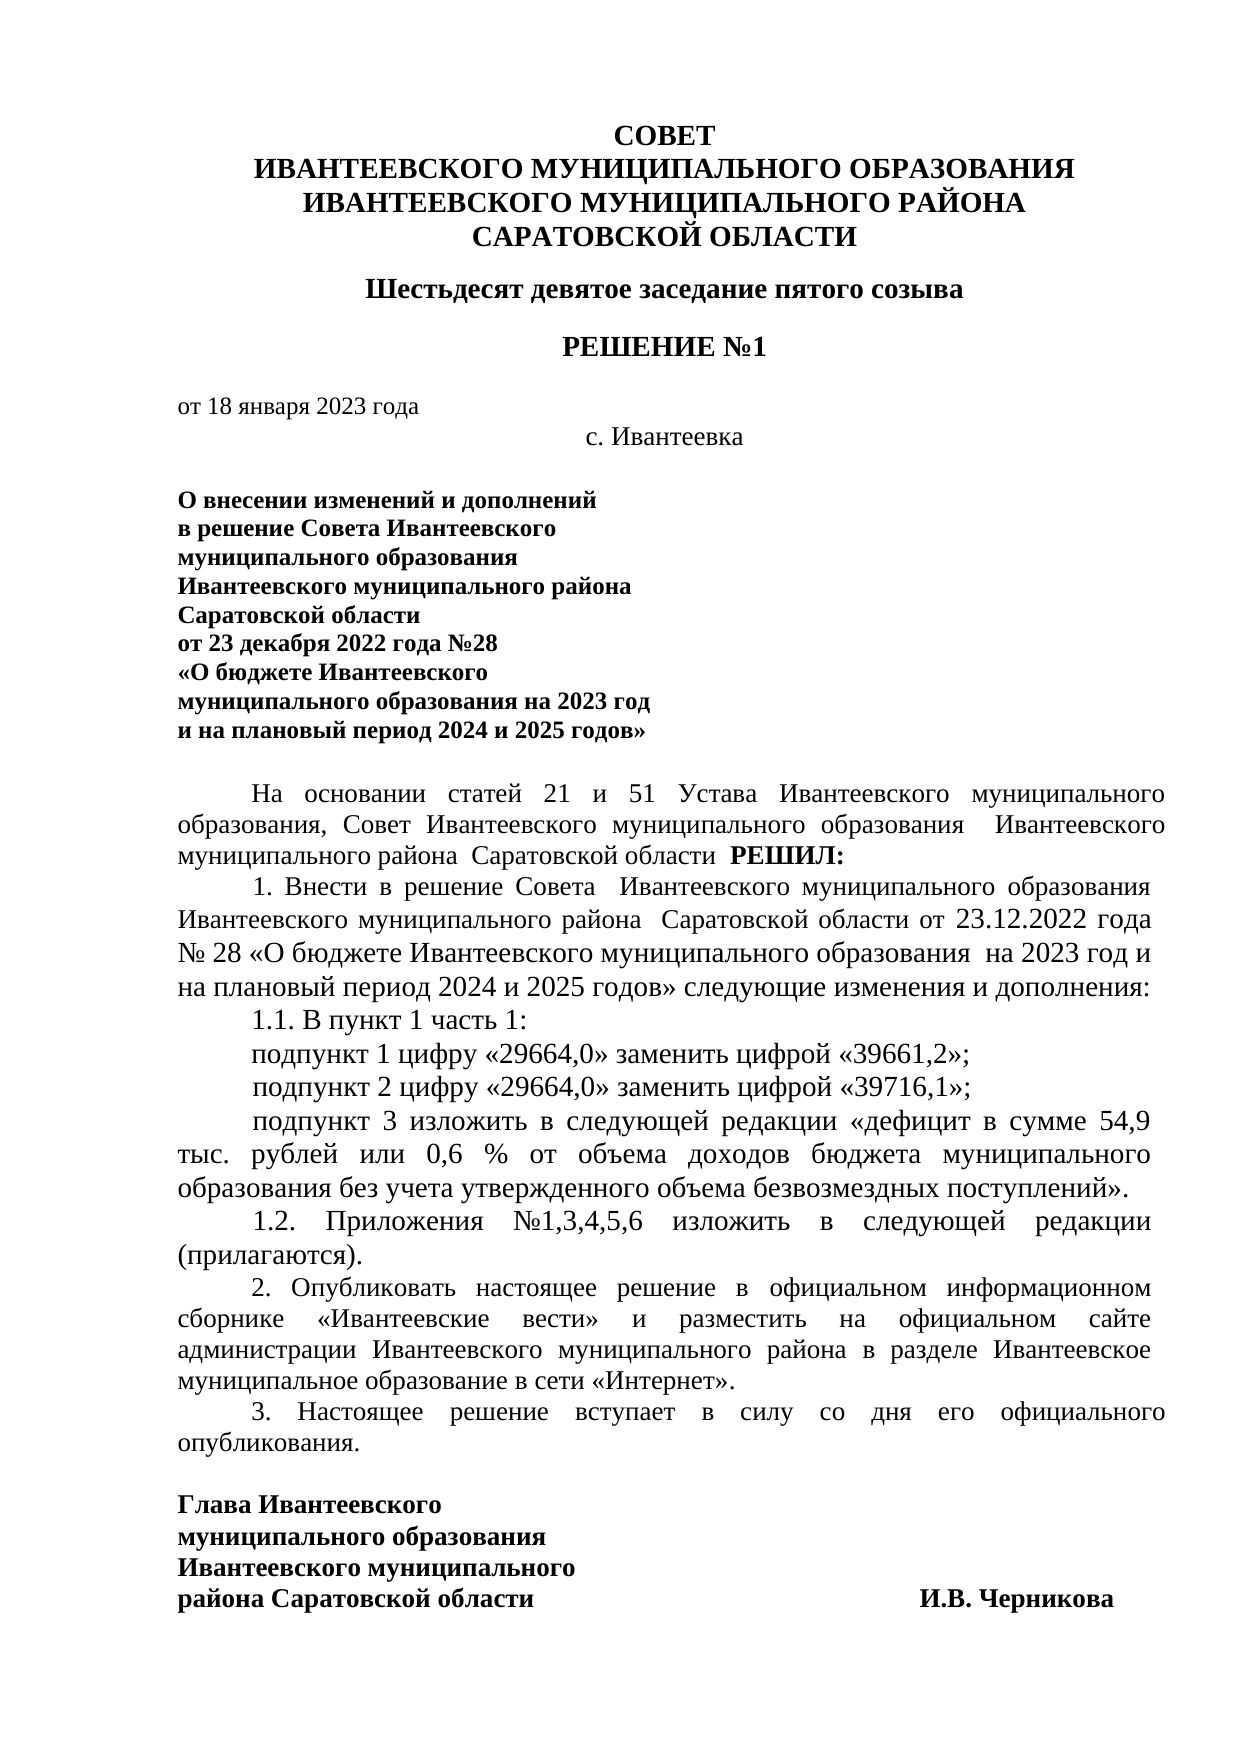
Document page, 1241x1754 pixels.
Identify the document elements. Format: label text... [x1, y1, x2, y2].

text 3. Настоящее решение вступает в силу со дня его официального опубликования. [177, 1395, 1167, 1457]
text муниципального образования [177, 1520, 1152, 1551]
text 1.1. В пункт 1 часть 1: [177, 1002, 1152, 1036]
text Шестьдесят девятое заседание пятого созыва [177, 271, 1152, 305]
text На основании статей 21 и 51 Устава Ивантеевского муниципального образования, Совет Ивантеевского муниципального образования Ивантеевского муниципального района Саратовской области РЕШИЛ: [177, 777, 1167, 871]
text Ивантеевского муниципального района [177, 571, 1152, 600]
text САРАТОВСКОЙ ОБЛАСТИ [177, 219, 1152, 252]
text О внесении изменений и дополнений [177, 485, 1152, 513]
text подпункт 1 цифру «29664,0» заменить цифрой «39661,2»; [177, 1036, 1152, 1069]
text 1. Внести в решение Совета Ивантеевского муниципального образования Ивантеевского муниципального района Саратовской области от 23.12.2022 года № 28 «О бюджете Ивантеевского муниципального образования на 2023 год и на плановый период 2024 и 2025 годов» следующие изменения и дополнения: [177, 871, 1152, 1002]
text муниципального образования [177, 542, 1152, 571]
text муниципального образования на 2023 год [177, 686, 1152, 715]
text Ивантеевского муниципального [177, 1551, 1152, 1582]
text с. Ивантеевка [177, 420, 1152, 451]
text СОВЕТ [177, 118, 1152, 152]
text РЕШЕНИЕ №1 [177, 329, 1152, 363]
text района Саратовской области И.В. Черникова [177, 1582, 1152, 1613]
text Глава Ивантеевского [177, 1489, 1152, 1520]
text подпункт 3 изложить в следующей редакции «дефицит в сумме 54,9 тыс. рублей или 0,6 % от объема доходов бюджета муниципального образования без учета утвержденного объема безвозмездных поступлений». [177, 1103, 1152, 1203]
text 1.2. Приложения №1,3,4,5,6 изложить в следующей редакции (прилагаются). [177, 1203, 1152, 1271]
text ИВАНТЕЕВСКОГО МУНИЦИПАЛЬНОГО РАЙОНА [177, 185, 1152, 219]
text и на плановый период 2024 и 2025 годов» [177, 715, 1152, 743]
text 2. Опубликовать настоящее решение в официальном информационном сборнике «Ивантеевские вести» и разместить на официальном сайте администрации Ивантеевского муниципального района в разделе Ивантеевское муниципальное образование в сети «Интернет». [177, 1271, 1152, 1395]
text ИВАНТЕЕВСКОГО МУНИЦИПАЛЬНОГО ОБРАЗОВАНИЯ [177, 152, 1152, 185]
text «О бюджете Ивантеевского [177, 657, 1152, 686]
text подпункт 2 цифру «29664,0» заменить цифрой «39716,1»; [177, 1069, 1152, 1103]
text в решение Совета Ивантеевского [177, 513, 1152, 542]
text Саратовской области [177, 600, 1152, 628]
subtitle от 18 января 2023 года [177, 391, 1152, 420]
text от 23 декабря 2022 года №28 [177, 628, 1152, 657]
